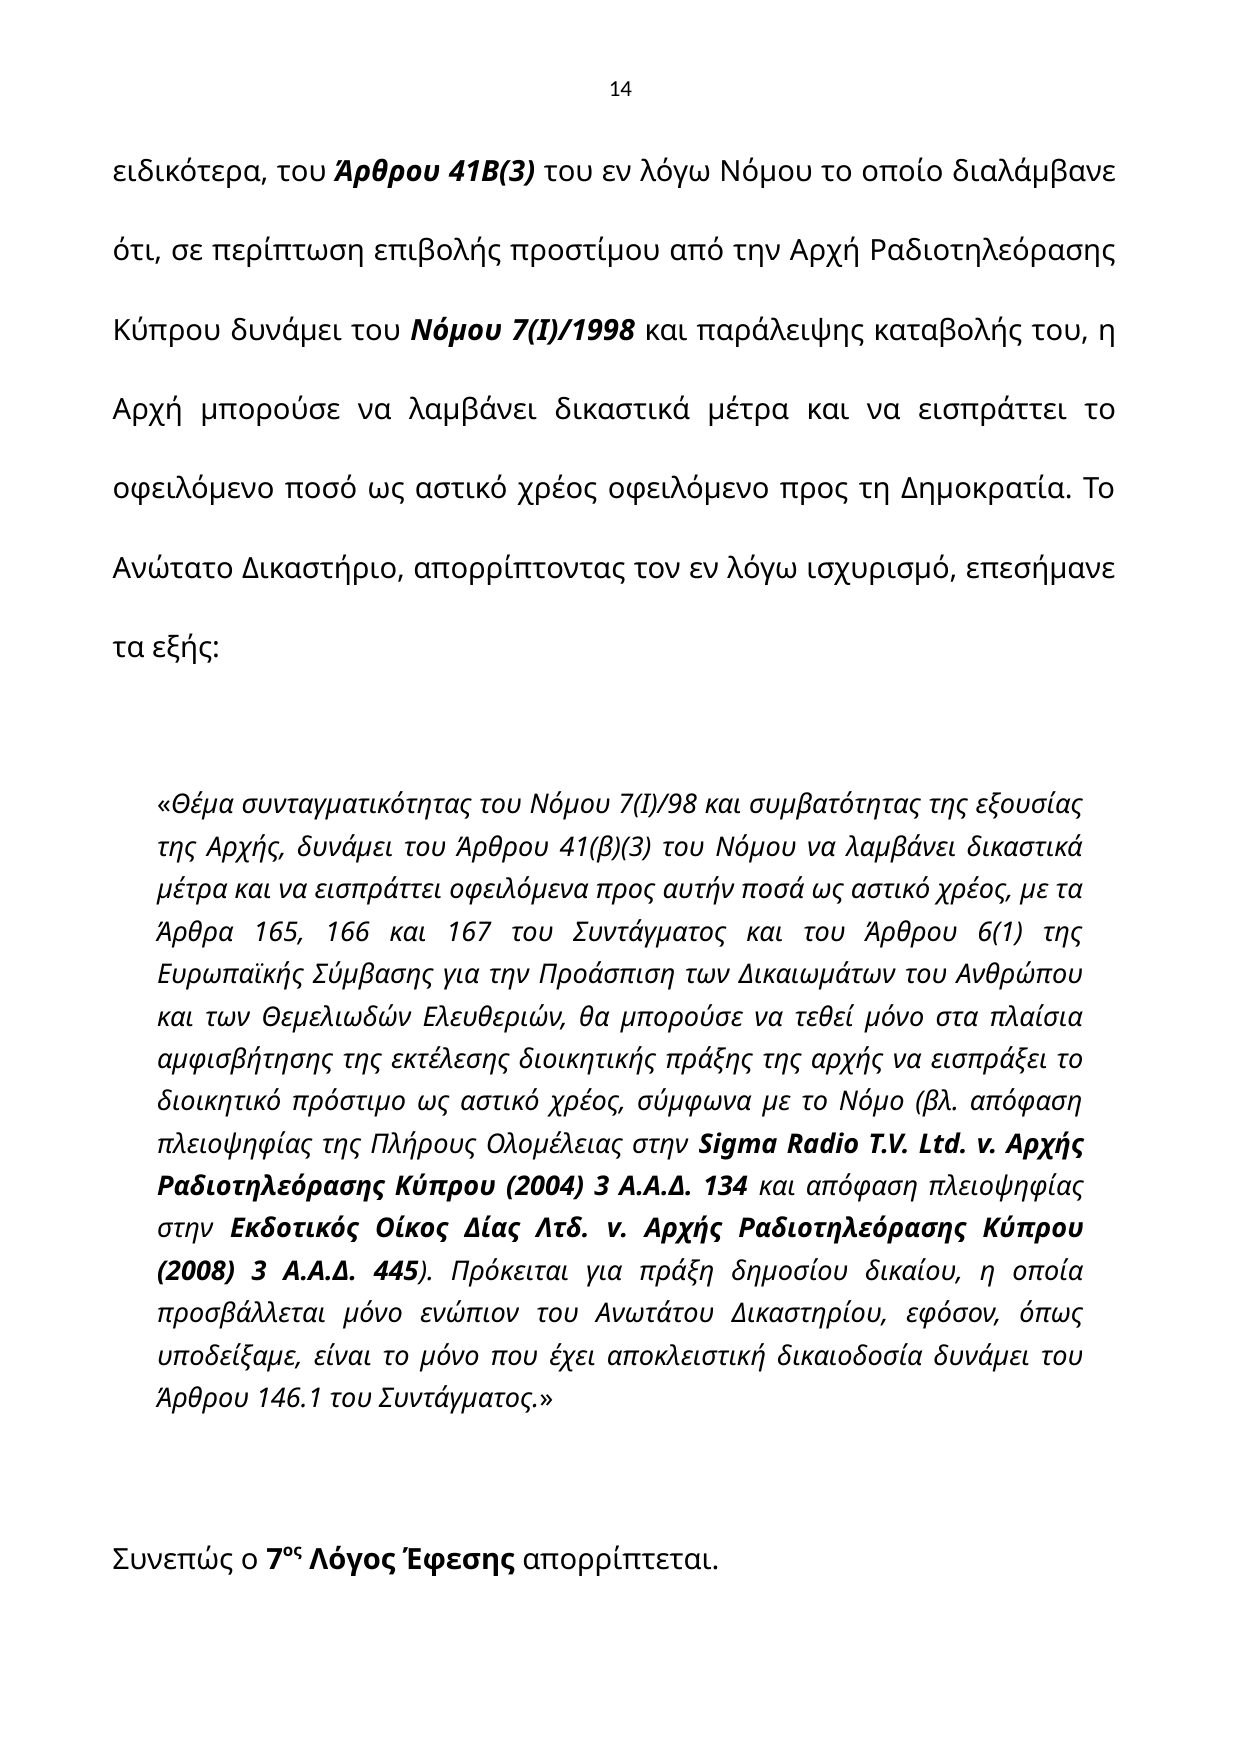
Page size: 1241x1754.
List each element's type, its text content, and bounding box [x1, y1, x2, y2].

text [112, 150, 1116, 666]
text Συνεπώς ο 7ος Λόγος Έφεσης απορρίπτεται. [112, 1538, 1116, 1578]
text «Θέμα συνταγματικότητας του Νόμου 7(Ι)/98 και συμβατότητας της εξουσίας της Αρχής, δυνάμει του Άρθρου 41(β)(3) του Νόμου να λαμβάνει δικαστικά μέτρα και να εισπράττει οφειλόμενα προς αυτήν ποσά ως αστικό χρέος, με τα Άρθρα 165, 166 και 167 του Συντάγματος και του Άρθρου 6(1) της Ευρωπαϊκής Σύμβασης για την Προάσπιση των Δικαιωμάτων του Ανθρώπου και των Θεμελιωδών Ελευθεριών, θα μπορούσε να τεθεί μόνο στα πλαίσια αμφισβήτησης της εκτέλεσης διοικητικής πράξης της αρχής να εισπράξει το διοικητικό πρόστιμο ως αστικό χρέος, σύμφωνα με το Νόμο (βλ. απόφαση πλειοψηφίας της Πλήρους Ολομέλειας στην Sigma Radio T.V. Ltd. v. Αρχής Ραδιοτηλεόρασης Κύπρου (2004) 3 Α.Α.Δ. 134 και απόφαση πλειοψηφίας στην Εκδοτικός Οίκος Δίας Λτδ. v. Αρχής Ραδιοτηλεόρασης Κύπρου (2008) 3 Α.Α.Δ. 445). Πρόκειται για πράξη δημοσίου δικαίου, η οποία προσβάλλεται μόνο ενώπιον του Ανωτάτου Δικαστηρίου, εφόσον, όπως υποδείξαμε, είναι το μόνο που έχει αποκλειστική δικαιοδοσία δυνάμει του Άρθρου 146.1 του Συντάγματος.» [157, 785, 1087, 1415]
